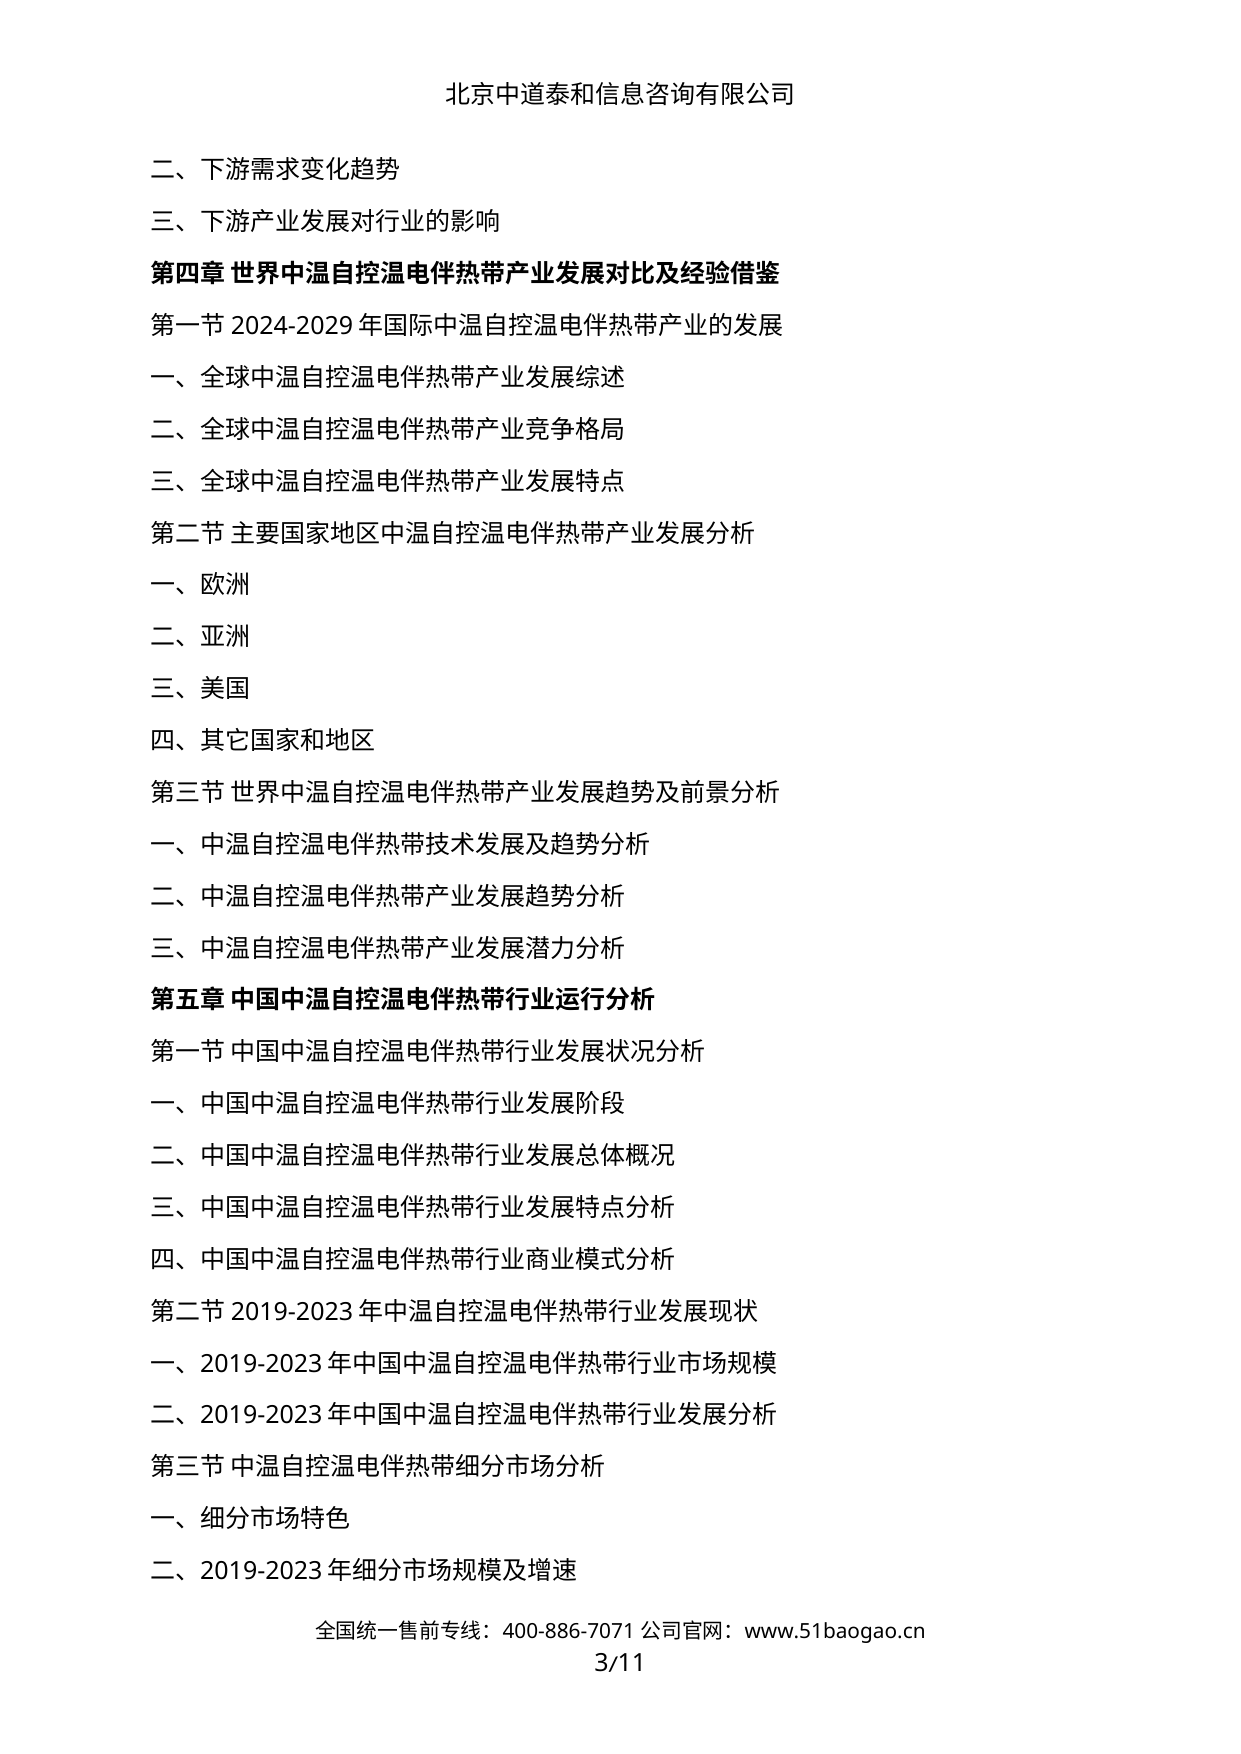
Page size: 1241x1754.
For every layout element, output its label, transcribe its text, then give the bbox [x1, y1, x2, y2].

text 第三节 中温自控温电伴热带细分市场分析 [150, 1447, 1090, 1483]
text 一、中温自控温电伴热带技术发展及趋势分析 [150, 824, 1090, 861]
text 三、下游产业发展对行业的影响 [150, 202, 1090, 238]
text 第一节 2024-2029年国际中温自控温电伴热带产业的发展 [150, 306, 1090, 342]
text 三、中国中温自控温电伴热带行业发展特点分析 [150, 1187, 1090, 1224]
text 四、其它国家和地区 [150, 721, 1090, 757]
text 第五章 中国中温自控温电伴热带行业运行分析 [150, 980, 1090, 1016]
text 二、2019-2023年中国中温自控温电伴热带行业发展分析 [150, 1395, 1090, 1431]
text 三、中温自控温电伴热带产业发展潜力分析 [150, 928, 1090, 964]
text 一、2019-2023年中国中温自控温电伴热带行业市场规模 [150, 1343, 1090, 1379]
text 四、中国中温自控温电伴热带行业商业模式分析 [150, 1239, 1090, 1276]
text 一、欧洲 [150, 565, 1090, 601]
text 第二节 2019-2023年中温自控温电伴热带行业发展现状 [150, 1291, 1090, 1327]
text 一、细分市场特色 [150, 1499, 1090, 1535]
text 第二节 主要国家地区中温自控温电伴热带产业发展分析 [150, 513, 1090, 549]
text 二、中温自控温电伴热带产业发展趋势分析 [150, 876, 1090, 912]
text 二、下游需求变化趋势 [150, 150, 1090, 186]
text 二、亚洲 [150, 617, 1090, 653]
text 第一节 中国中温自控温电伴热带行业发展状况分析 [150, 1032, 1090, 1068]
text 一、中国中温自控温电伴热带行业发展阶段 [150, 1084, 1090, 1120]
text 第三节 世界中温自控温电伴热带产业发展趋势及前景分析 [150, 772, 1090, 809]
text 二、中国中温自控温电伴热带行业发展总体概况 [150, 1136, 1090, 1172]
text 二、2019-2023年细分市场规模及增速 [150, 1551, 1090, 1587]
text 第四章 世界中温自控温电伴热带产业发展对比及经验借鉴 [150, 254, 1090, 290]
text 三、美国 [150, 669, 1090, 705]
text 二、全球中温自控温电伴热带产业竞争格局 [150, 409, 1090, 446]
text 三、全球中温自控温电伴热带产业发展特点 [150, 461, 1090, 497]
text 一、全球中温自控温电伴热带产业发展综述 [150, 357, 1090, 394]
